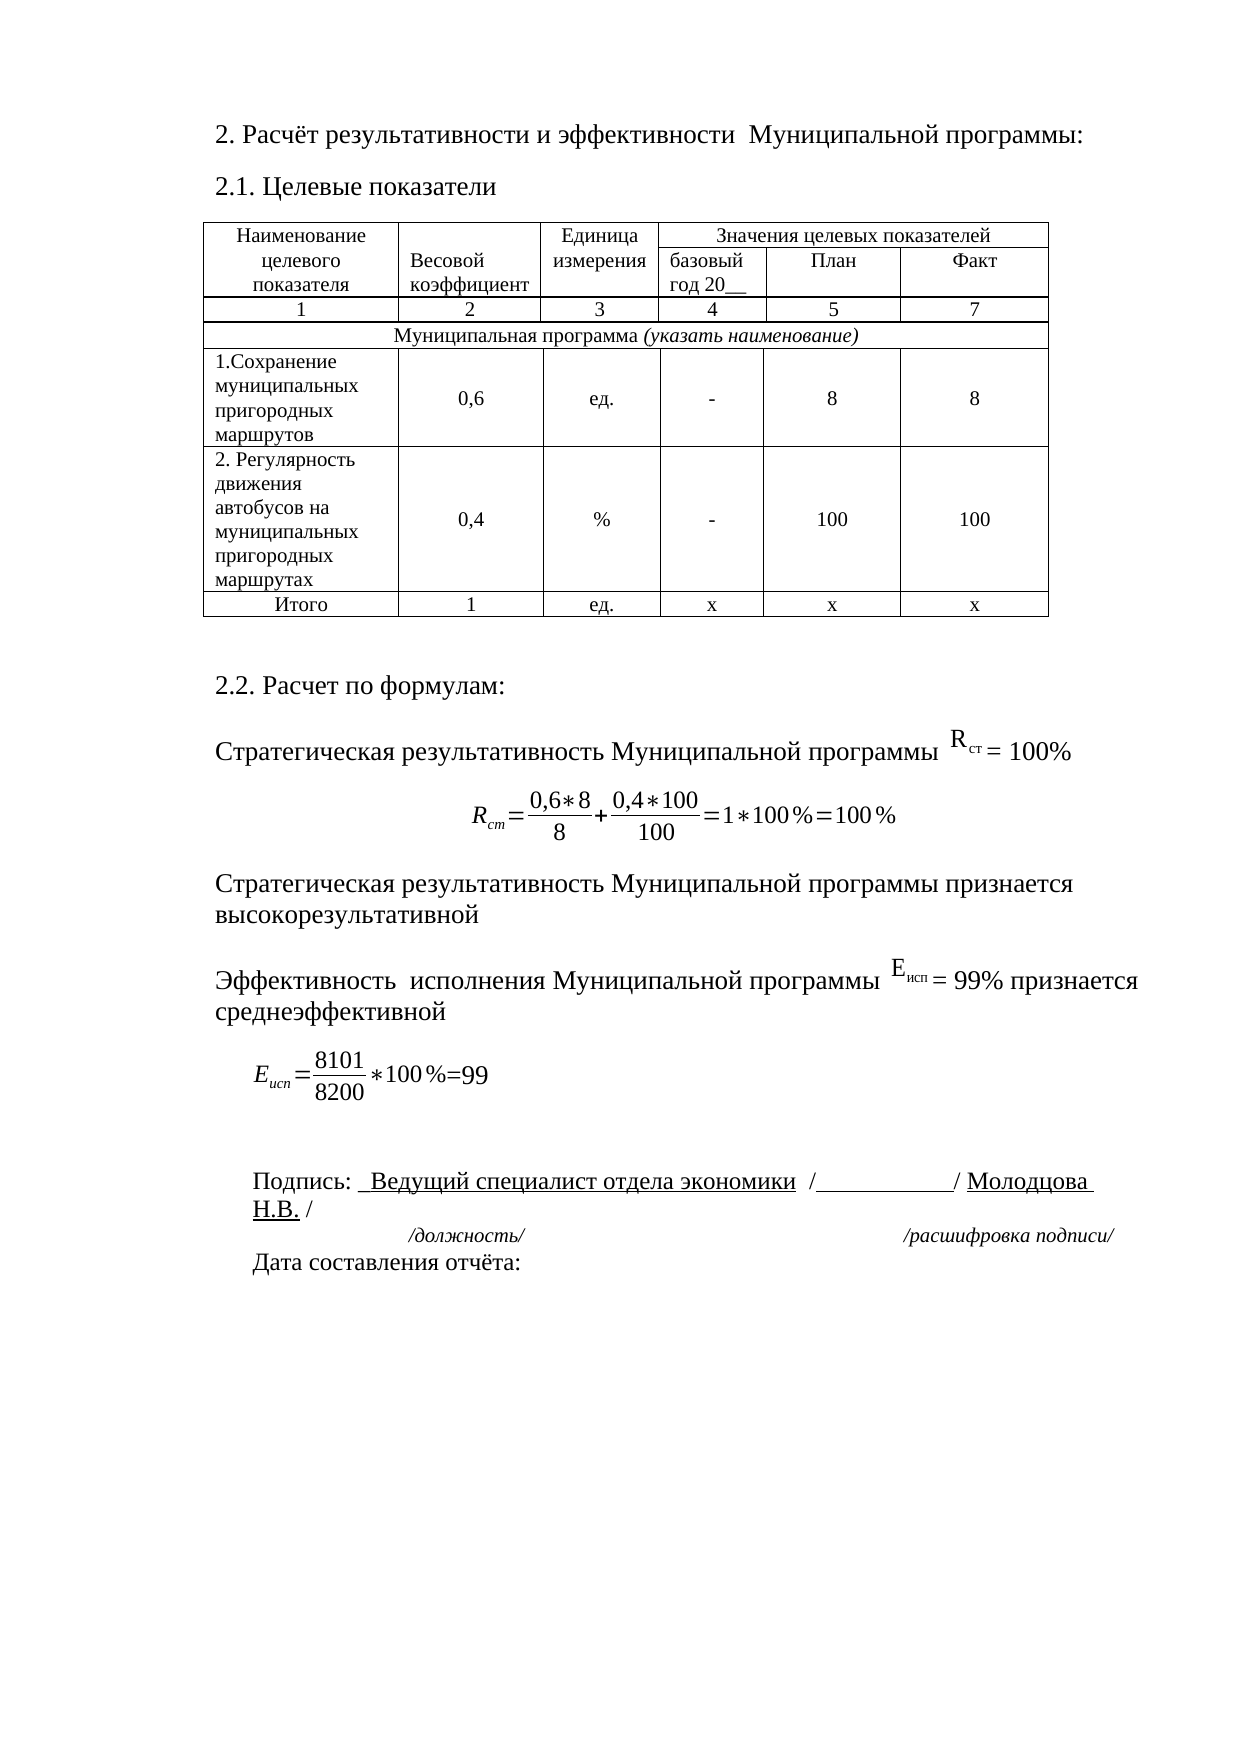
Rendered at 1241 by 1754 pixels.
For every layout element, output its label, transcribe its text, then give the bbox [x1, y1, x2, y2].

table_cell 5 [767, 298, 900, 321]
table_cell 2 [399, 298, 540, 321]
table_cell 1 [204, 298, 398, 321]
table_cell 1.Сохранение муниципальных пригородных маршрутов [204, 349, 398, 446]
table_cell измерения [541, 247, 658, 296]
table_cell 0,6 [399, 349, 543, 446]
table_cell % [544, 447, 660, 591]
table_cell План [767, 248, 900, 296]
table_cell - [661, 447, 763, 591]
list =99 [252, 1047, 1152, 1106]
table_cell x [764, 592, 900, 616]
table_header [399, 223, 540, 247]
table_cell Факт [901, 248, 1048, 296]
table_cell Муниципальная программа (указать наименование) [204, 323, 1048, 348]
text 2. Расчёт результативности и эффективности Муниципальной программы: [215, 118, 1152, 149]
table_cell 2. Регулярность движения автобусов на муниципальных пригородных маршрутах [204, 447, 398, 591]
text Стратегическая результативность Муниципальной программы признается высокорезультативной [215, 867, 1152, 929]
table_cell 7 [901, 298, 1048, 321]
table_cell 1 [399, 592, 543, 616]
table_cell 0,4 [399, 447, 543, 591]
text Стратегическая результативность Муниципальной программы = 100% [215, 721, 1152, 766]
table_cell 8 [901, 349, 1048, 446]
table_header Единица [541, 223, 658, 247]
table_header Наименование [204, 223, 398, 247]
text 2.2. Расчет по формулам: [215, 669, 1152, 700]
text Эффективность исполнения Муниципальной программы = 99% признается среднеэффективной [215, 950, 1152, 1026]
table_cell ед. [544, 592, 660, 616]
table_cell 4 [659, 298, 766, 321]
table_cell х [661, 592, 763, 616]
table_cell Весовой коэффициент [399, 247, 540, 296]
table_cell x [901, 592, 1048, 616]
table_cell Итого [204, 592, 398, 616]
list Дата составления отчёта: [252, 1247, 1152, 1276]
table_header Значения целевых показателей [659, 223, 1048, 247]
table_cell - [661, 349, 763, 446]
table_cell 100 [764, 447, 900, 591]
table_cell ед. [544, 349, 660, 446]
text 2.1. Целевые показатели [177, 170, 1152, 201]
table_cell 100 [901, 447, 1048, 591]
table_cell базовый год 20__ [659, 248, 766, 296]
list Подпись: _Ведущий специалист отдела экономики / / Молодцова Н.В. / [252, 1166, 1152, 1223]
table_cell 3 [541, 298, 658, 321]
table_cell 8 [764, 349, 900, 446]
list /должность/ /расшифровка подписи/ [252, 1223, 1152, 1247]
table_cell целевого показателя [204, 247, 398, 296]
